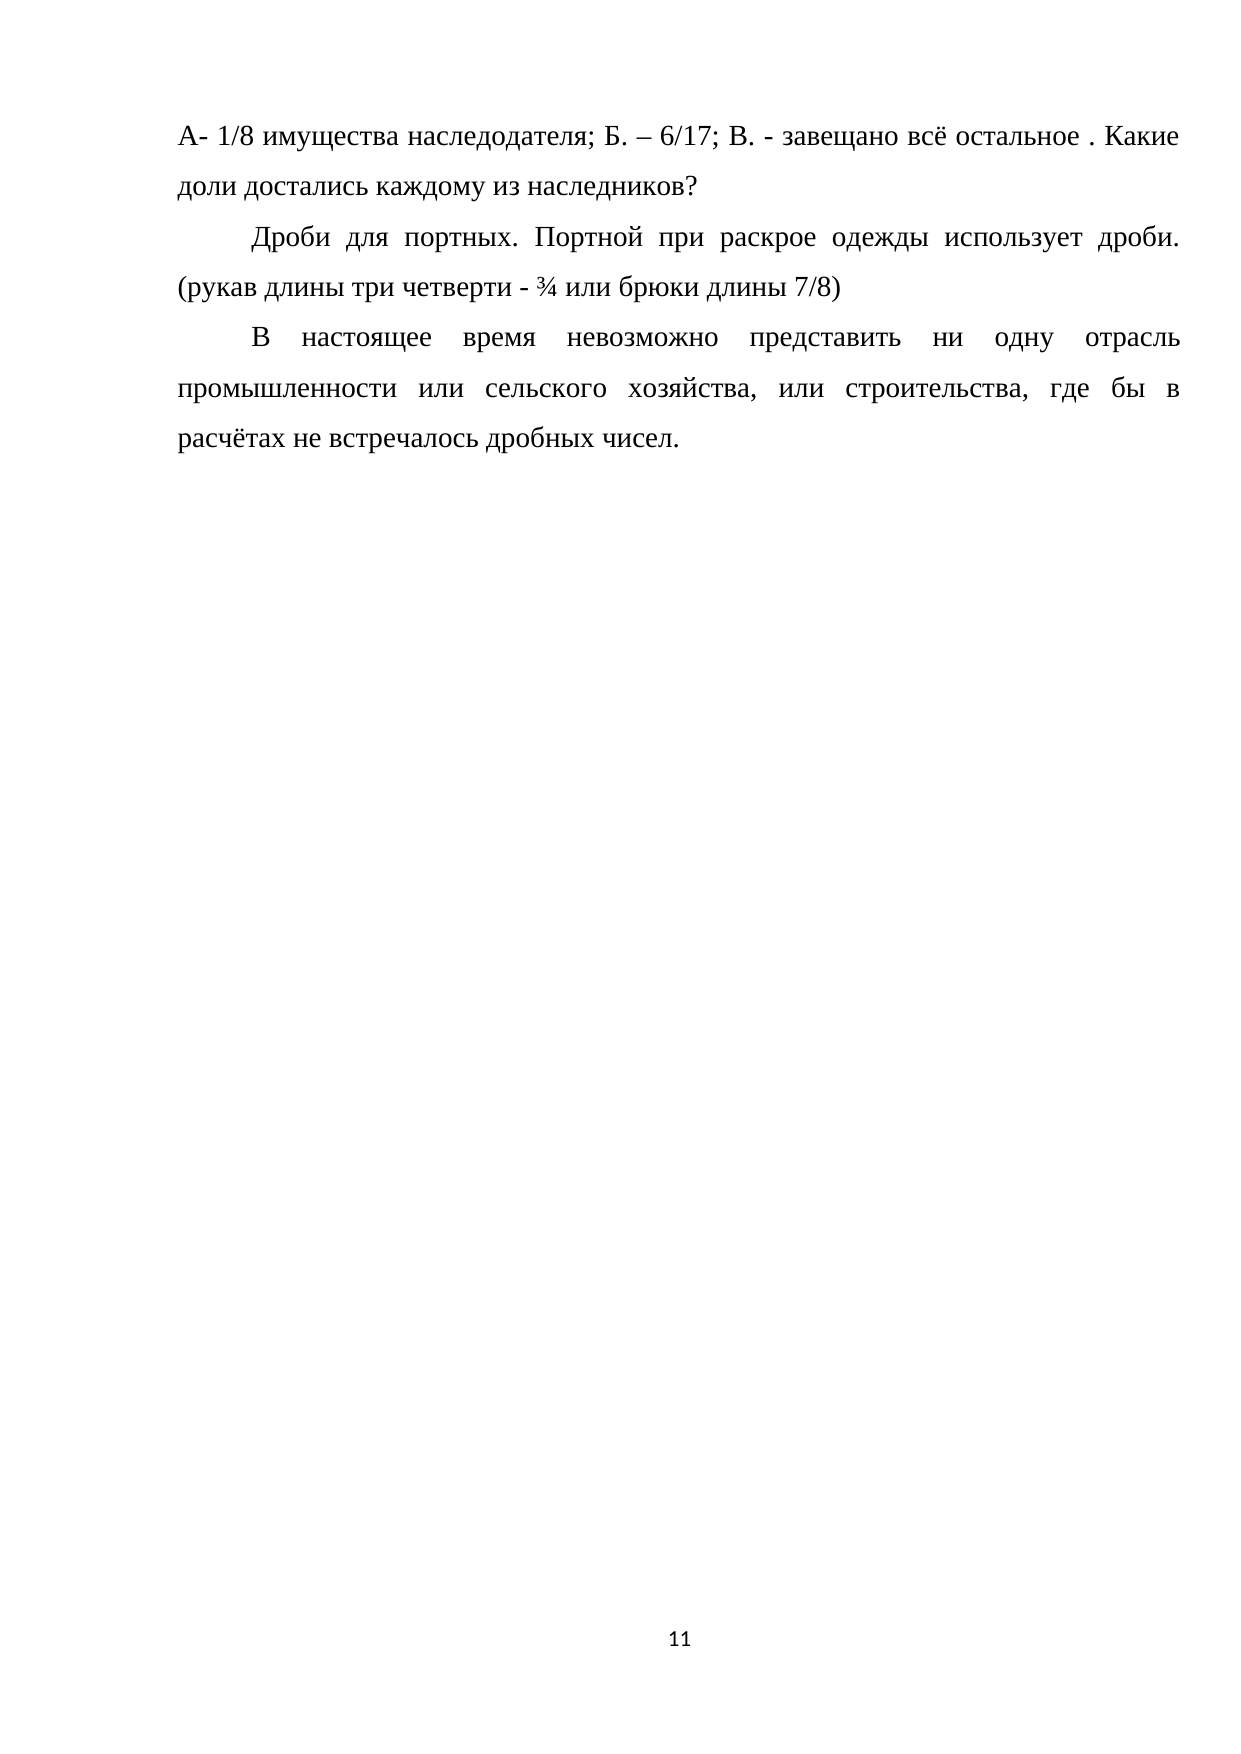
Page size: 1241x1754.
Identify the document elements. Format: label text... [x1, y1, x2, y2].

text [177, 118, 1181, 202]
text Дроби для портных. Портной при раскрое одежды использует дроби. (рукав длины три четверти - ¾ или брюки длины 7/8) [177, 219, 1181, 303]
text В настоящее время невозможно представить ни одну отрасль промышленности или сельского хозяйства, или строительства, где бы в расчётах не встречалось дробных чисел. [177, 319, 1181, 453]
